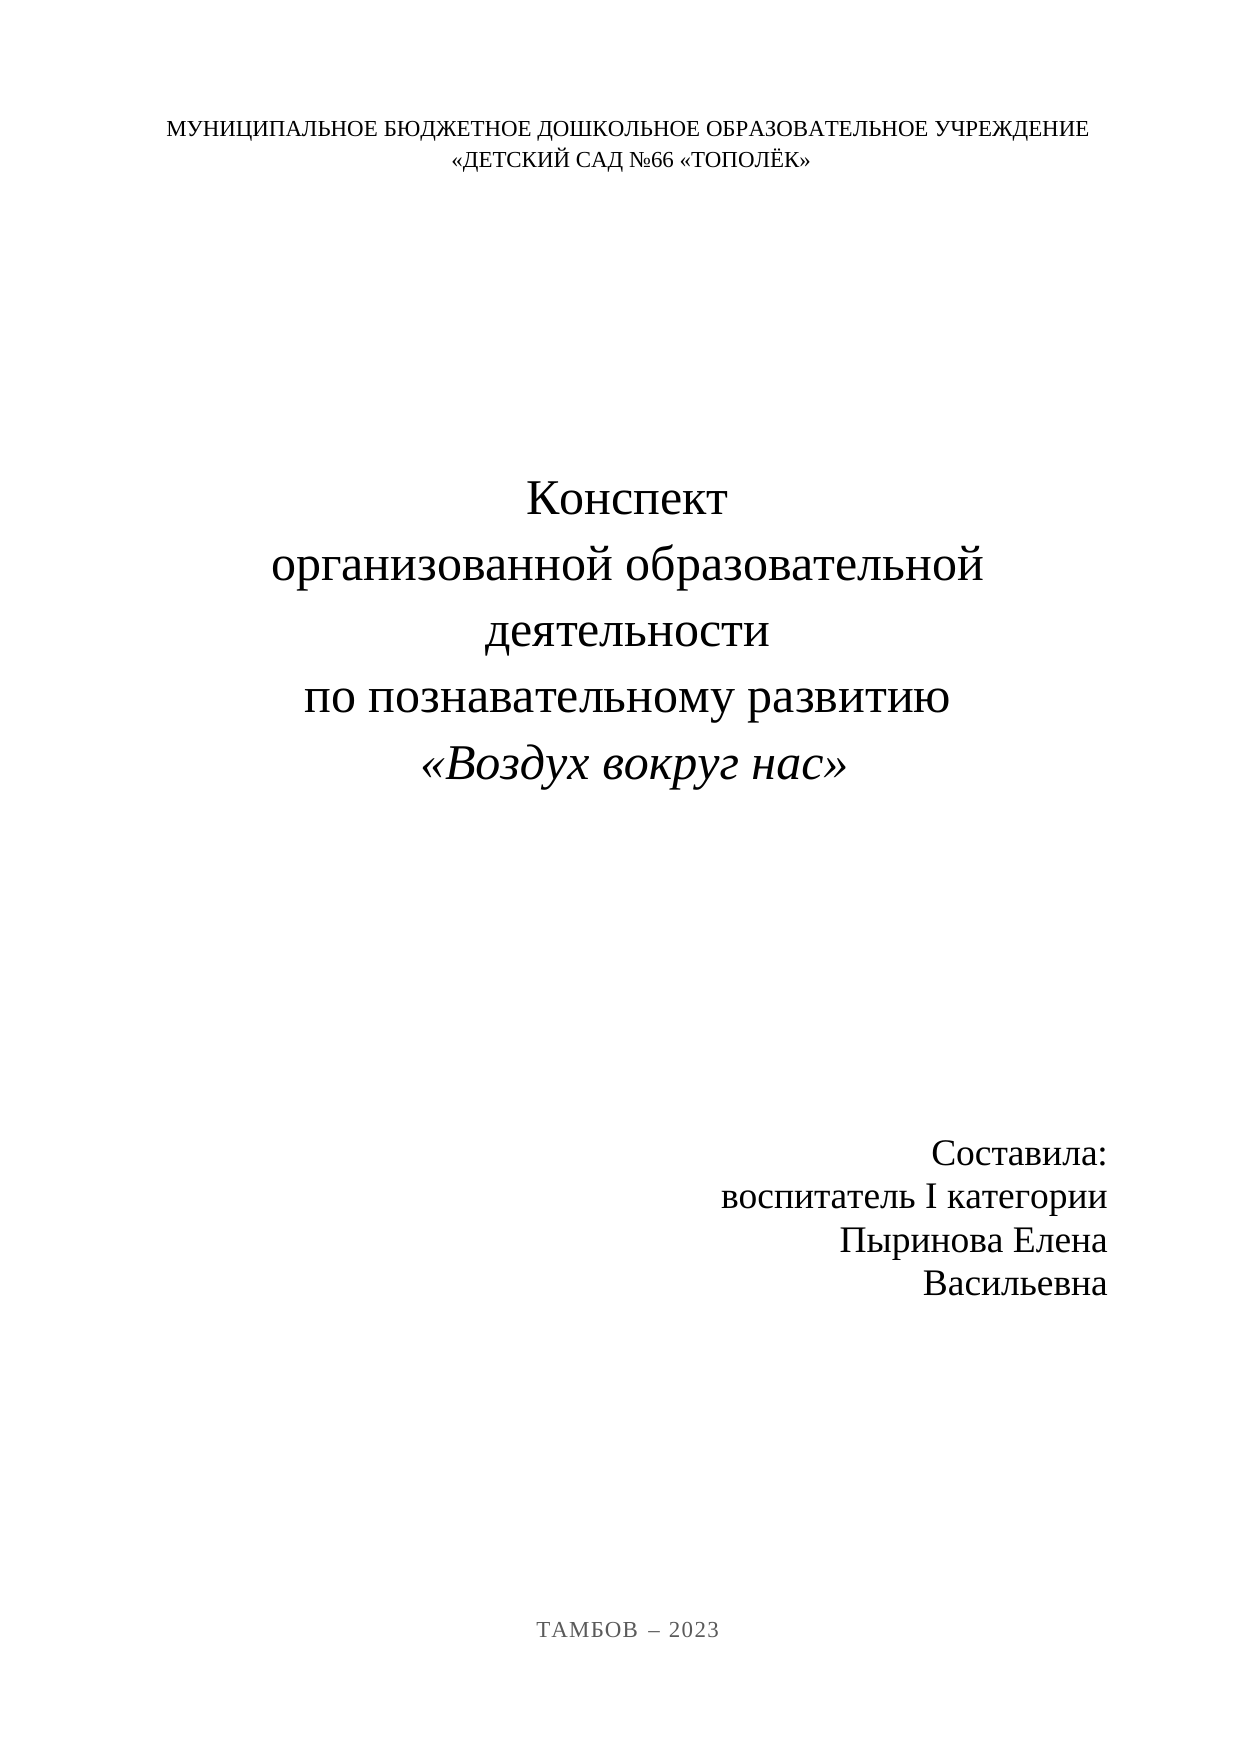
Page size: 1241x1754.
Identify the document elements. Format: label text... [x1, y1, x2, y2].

text «Воздух вокруг нас» [165, 732, 1103, 790]
text по познавательному развитию [165, 666, 1090, 724]
text деятельности [165, 600, 1090, 657]
text «ДЕТСКИЙ САД №66 «ТОПОЛЁК» [165, 146, 1097, 172]
text ТАМБОВ – 2023 [165, 1616, 1090, 1642]
text Конспект организованной образовательной [271, 468, 1056, 591]
text МУНИЦИПАЛЬНОЕ БЮДЖЕТНОЕ ДОШКОЛЬНОЕ ОБРАЗОВАТЕЛЬНОЕ УЧРЕЖДЕНИЕ [165, 115, 1090, 142]
text Составила: воспитатель I категории Пыринова Елена Васильевна [679, 1131, 1108, 1303]
